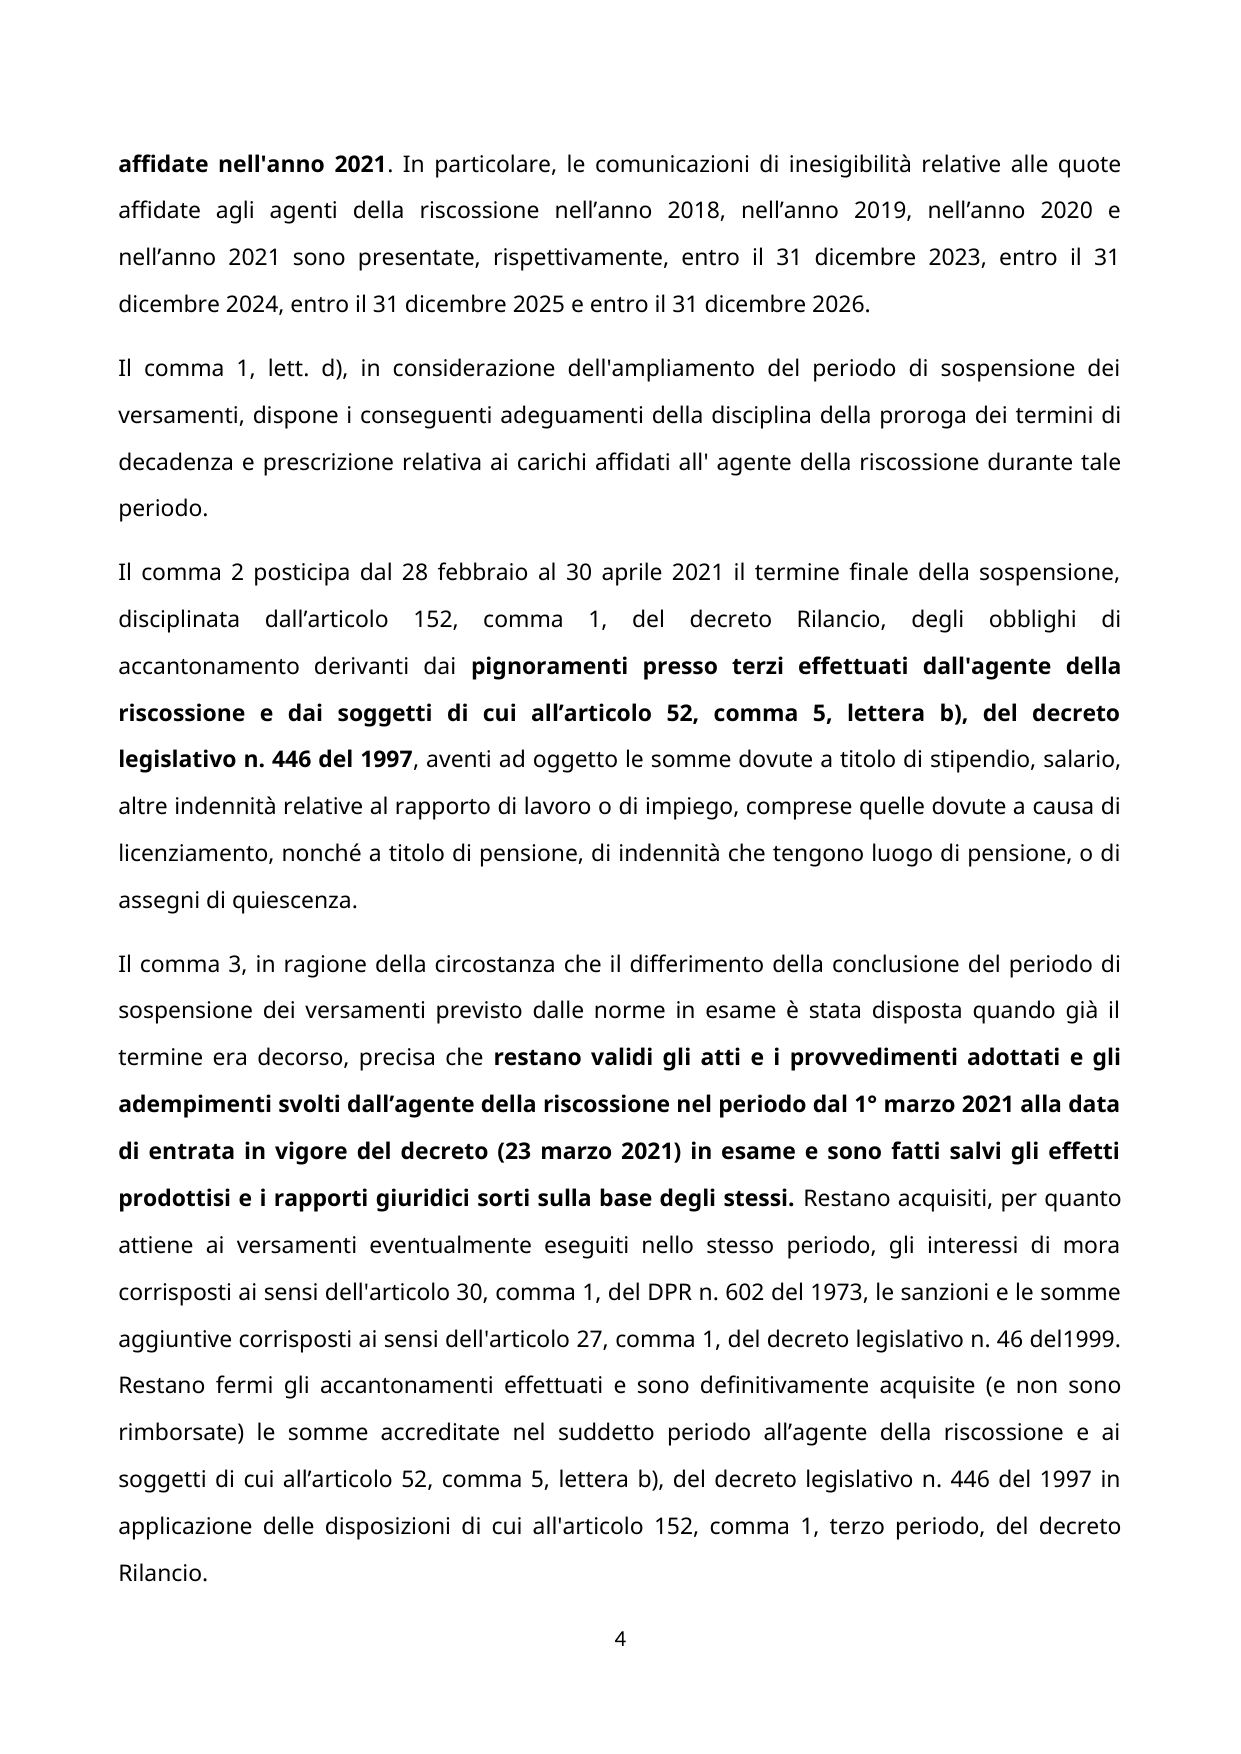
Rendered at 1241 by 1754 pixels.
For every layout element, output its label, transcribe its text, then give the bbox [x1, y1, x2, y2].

text Il comma 3, in ragione della circostanza che il differimento della conclusione del periodo di sospensione dei versamenti previsto dalle norme in esame è stata disposta quando già il termine era decorso, precisa che restano validi gli atti e i provvedimenti adottati e gli adempimenti svolti dall’agente della riscossione nel periodo dal 1° marzo 2021 alla data di entrata in vigore del decreto (23 marzo 2021) in esame e sono fatti salvi gli effetti prodottisi e i rapporti giuridici sorti sulla base degli stessi. Restano acquisiti, per quanto attiene ai versamenti eventualmente eseguiti nello stesso periodo, gli interessi di mora corrisposti ai sensi dell'articolo 30, comma 1, del DPR n. 602 del 1973, le sanzioni e le somme aggiuntive corrisposti ai sensi dell'articolo 27, comma 1, del decreto legislativo n. 46 del1999. Restano fermi gli accantonamenti effettuati e sono definitivamente acquisite (e non sono rimborsate) le somme accreditate nel suddetto periodo all’agente della riscossione e ai soggetti di cui all’articolo 52, comma 5, lettera b), del decreto legislativo n. 446 del 1997 in applicazione delle disposizioni di cui all'articolo 152, comma 1, terzo periodo, del decreto Rilancio. [118, 948, 1122, 1588]
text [118, 148, 1122, 319]
text Il comma 2 posticipa dal 28 febbraio al 30 aprile 2021 il termine finale della sospensione, disciplinata dall’articolo 152, comma 1, del decreto Rilancio, degli obblighi di accantonamento derivanti dai pignoramenti presso terzi effettuati dall'agente della riscossione e dai soggetti di cui all’articolo 52, comma 5, lettera b), del decreto legislativo n. 446 del 1997, aventi ad oggetto le somme dovute a titolo di stipendio, salario, altre indennità relative al rapporto di lavoro o di impiego, comprese quelle dovute a causa di licenziamento, nonché a titolo di pensione, di indennità che tengono luogo di pensione, o di assegni di quiescenza. [118, 556, 1122, 915]
text Il comma 1, lett. d), in considerazione dell'ampliamento del periodo di sospensione dei versamenti, dispone i conseguenti adeguamenti della disciplina della proroga dei termini di decadenza e prescrizione relativa ai carichi affidati all' agente della riscossione durante tale periodo. [118, 352, 1122, 524]
